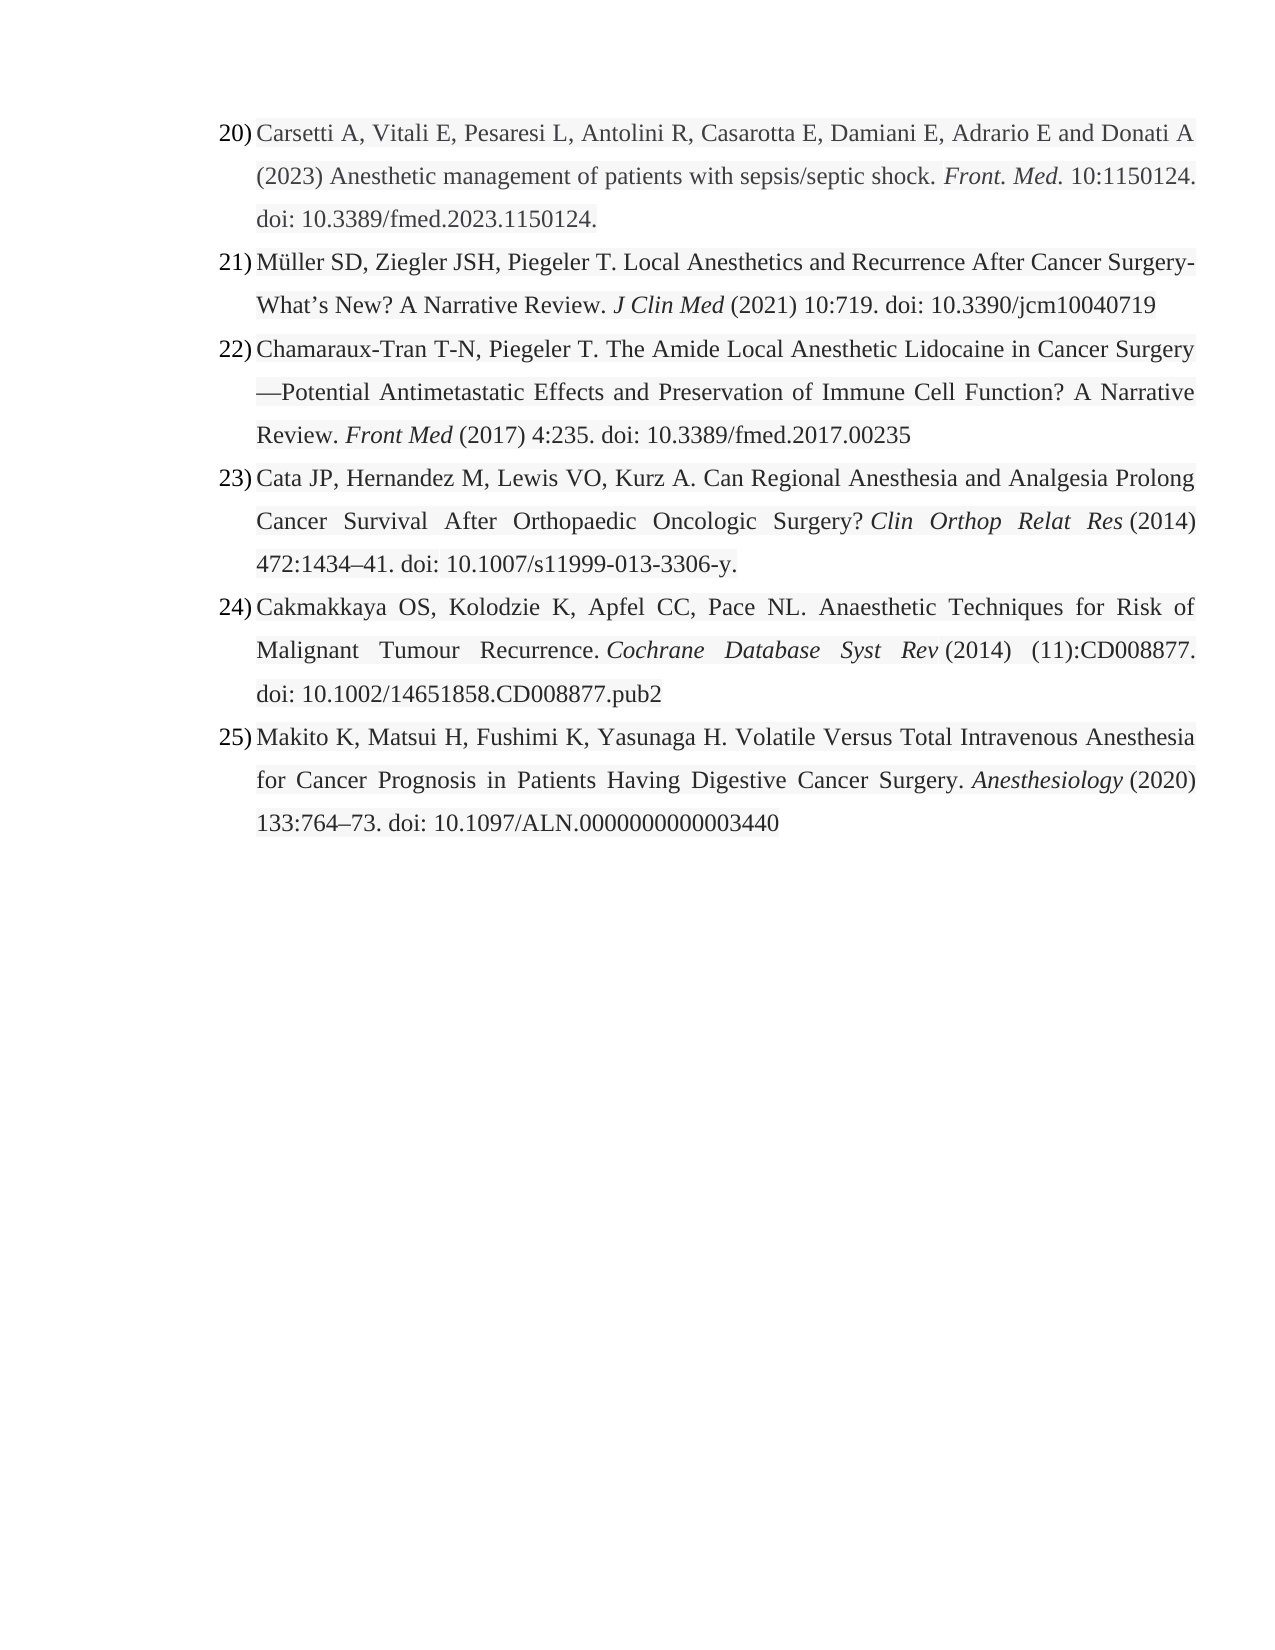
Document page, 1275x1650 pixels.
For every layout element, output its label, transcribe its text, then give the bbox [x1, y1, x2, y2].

list Makito K, Matsui H, Fushimi K, Yasunaga H. Volatile Versus Total Intravenous Anesthesia for Cancer Prognosis in Patients Having Digestive Cancer Surgery. Anesthesiology (2020) 133:764–73. doi: 10.1097/ALN.0000000000003440 [219, 722, 1196, 837]
list Chamaraux-Tran T-N, Piegeler T. The Amide Local Anesthetic Lidocaine in Cancer Surgery—Potential Antimetastatic Effects and Preservation of Immune Cell Function? A Narrative Review. Front Med (2017) 4:235. doi: 10.3389/fmed.2017.00235 [219, 334, 1196, 449]
list Müller SD, Ziegler JSH, Piegeler T. Local Anesthetics and Recurrence After Cancer Surgery-What’s New? A Narrative Review. J Clin Med (2021) 10:719. doi: 10.3390/jcm10040719 [219, 247, 1196, 319]
list Cata JP, Hernandez M, Lewis VO, Kurz A. Can Regional Anesthesia and Analgesia Prolong Cancer Survival After Orthopaedic Oncologic Surgery? Clin Orthop Relat Res (2014) 472:1434–41. doi: 10.1007/s11999-013-3306-y. [219, 463, 1196, 578]
list Carsetti A, Vitali E, Pesaresi L, Antolini R, Casarotta E, Damiani E, Adrario E and Donati A (2023) Anesthetic management of patients with sepsis/septic shock. Front. Med. 10:1150124. doi: 10.3389/fmed.2023.1150124. [219, 118, 1196, 233]
list Cakmakkaya OS, Kolodzie K, Apfel CC, Pace NL. Anaesthetic Techniques for Risk of Malignant Tumour Recurrence. Cochrane Database Syst Rev (2014) (11):CD008877. doi: 10.1002/14651858.CD008877.pub2 [219, 592, 1196, 707]
